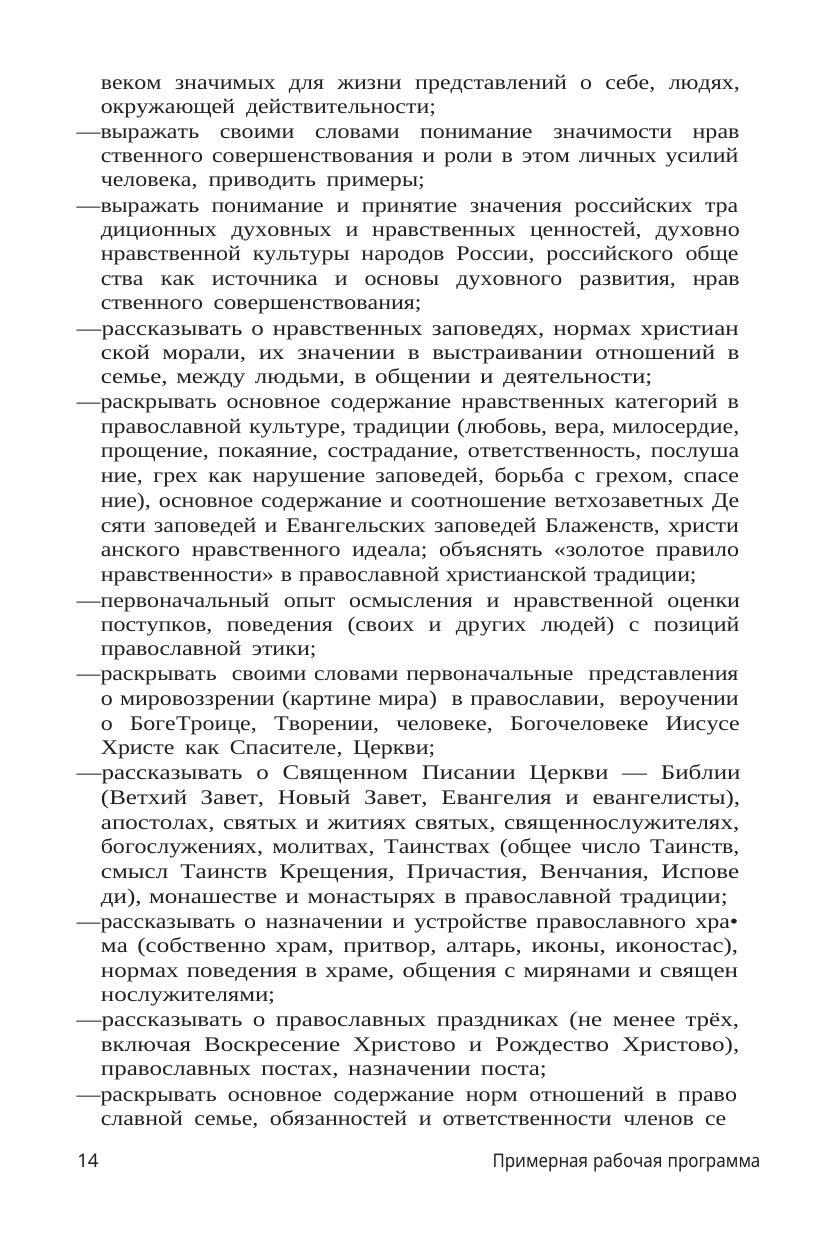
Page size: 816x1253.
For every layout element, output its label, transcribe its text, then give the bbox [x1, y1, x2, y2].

text —первоначальный опыт осмысления и нравственной оценки поступков, поведения (своих и других людей) с позиций православной этики; [76, 588, 740, 660]
text —рассказывать о православных праздниках (не менее трёх, включая Воскресение Христово и Рождество Христово), православных постах, назначении поста; [76, 1007, 740, 1080]
text —раскрывать основное содержание нравственных категорий в православной культуре, традиции (любовь, вера, милосердие, прощение, покаяние, сострадание, ответственность, послуша­ ние, грех как нарушение заповедей, борьба с грехом, спасе­ ние), основное содержание и соотношение ветхозаветных Де­ сяти заповедей и Евангельских заповедей Блаженств, христи­ анского нравственного идеала; объяснять «золотое правило нравственности» в православной христианской традиции; [76, 389, 740, 586]
text веком значимых для жизни представлений о себе, людях, окружающей действительности; [101, 69, 739, 118]
text —раскрывать своими словами первоначальные представления о мировоззрении (картине мира) в православии, вероучении о Боге­Троице, Творении, человеке, Богочеловеке Иисусе Христе как Спасителе, Церкви; [76, 661, 739, 759]
text —раскрывать основное содержание норм отношений в право­ славной семье, обязанностей и ответственности членов се­ [76, 1081, 738, 1129]
text —рассказывать о Священном Писании Церкви — Библии (Ветхий Завет, Новый Завет, Евангелия и евангелисты), апостолах, святых и житиях святых, священнослужителях, богослужениях, молитвах, Таинствах (общее число Таинств, смысл Таинств Крещения, Причастия, Венчания, Испове­ ди), монашестве и монастырях в православной традиции; [76, 760, 740, 908]
text —рассказывать о назначении и устройстве православного хра• ма (собственно храм, притвор, алтарь, иконы, иконостас), нормах поведения в храме, общения с мирянами и священ­ нослужителями; [76, 909, 739, 1006]
text 14 Примерная рабочая программа [77, 1148, 772, 1173]
text —выражать понимание и принятие значения российских тра­ диционных духовных и нравственных ценностей, духовно­ нравственной культуры народов России, российского обще­ ства как источника и основы духовного развития, нрав­ ственного совершенствования; [76, 193, 739, 314]
text —рассказывать о нравственных заповедях, нормах христиан­ ской морали, их значении в выстраивании отношений в семье, между людьми, в общении и деятельности; [76, 316, 739, 388]
text —выражать своими словами понимание значимости нрав­ ственного совершенствования и роли в этом личных усилий человека, приводить примеры; [76, 119, 739, 191]
